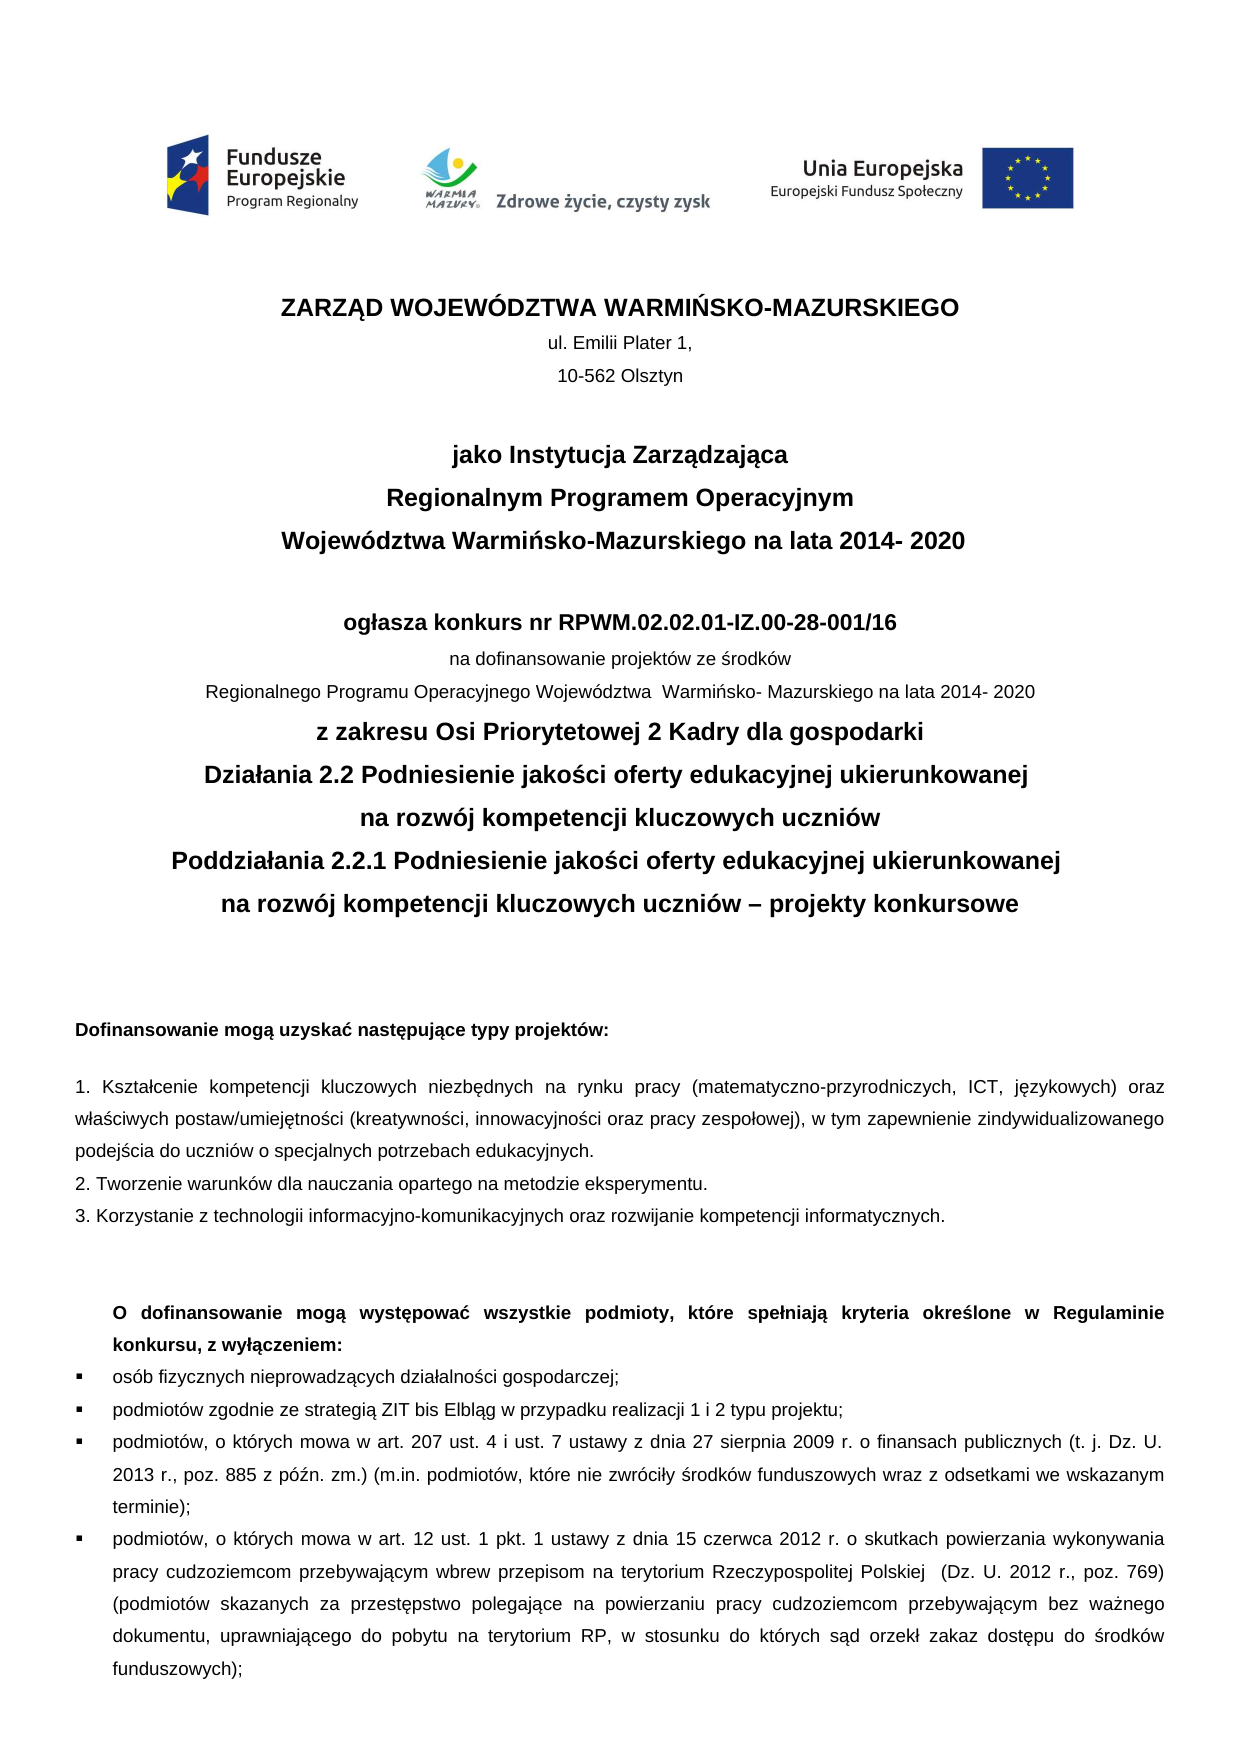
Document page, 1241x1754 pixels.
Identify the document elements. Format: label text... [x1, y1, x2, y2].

text 10-562 Olsztyn [75, 364, 1165, 386]
text z zakresu Osi Priorytetowej 2 Kadry dla gospodarki [75, 716, 1165, 745]
text ogłasza konkurs nr RPWM.02.02.01-IZ.00-28-001/16 [75, 609, 1165, 635]
list podmiotów, o których mowa w art. 207 ust. 4 i ust. 7 ustawy z dnia 27 sierpnia 2009 r. o finansach publicznych (t. j. Dz. U. 2013 r., poz. 885 z późn. zm.) (m.in. podmiotów, które nie zwróciły środków funduszowych wraz z odsetkami we wskazanym terminie); [75, 1431, 1165, 1517]
text 1. Kształcenie kompetencji kluczowych niezbędnych na rynku pracy (matematyczno-przyrodniczych, ICT, językowych) oraz właściwych postaw/umiejętności (kreatywności, innowacyjności oraz pracy zespołowej), w tym zapewnienie zindywidualizowanego podejścia do uczniów o specjalnych potrzebach edukacyjnych. [75, 1075, 1165, 1162]
list osób fizycznych nieprowadzących działalności gospodarczej; [75, 1366, 1165, 1388]
text Województwa Warmińsko-Mazurskiego na lata 2014- 2020 [75, 526, 1165, 555]
picture [146, 113, 1094, 236]
text Regionalnego Programu Operacyjnego Województwa Warmińsko- Mazurskiego na lata 2014- 2020 [75, 681, 1165, 702]
text ZARZĄD WOJEWÓDZTWA WARMIŃSKO-MAZURSKIEGO ul. Emilii Plater 1, [75, 293, 1165, 354]
list podmiotów, o których mowa w art. 12 ust. 1 pkt. 1 ustawy z dnia 15 czerwca 2012 r. o skutkach powierzania wykonywania pracy cudzoziemcom przebywającym wbrew przepisom na terytorium Rzeczypospolitej Polskiej (Dz. U. 2012 r., poz. 769) (podmiotów skazanych za przestępstwo polegające na powierzaniu pracy cudzoziemcom przebywającym bez ważnego dokumentu, uprawniającego do pobytu na terytorium RP, w stosunku do których sąd orzekł zakaz dostępu do środków funduszowych); [75, 1528, 1165, 1679]
text jako Instytucja Zarządzająca Regionalnym Programem Operacyjnym [75, 397, 1165, 512]
text Dofinansowanie mogą uzyskać następujące typy projektów: [75, 1018, 1165, 1040]
text 3. Korzystanie z technologii informacyjno-komunikacyjnych oraz rozwijanie kompetencji informatycznych. [75, 1204, 1165, 1226]
text Działania 2.2 Podniesienie jakości oferty edukacyjnej ukierunkowanej na rozwój kompetencji kluczowych uczniów Poddziałania 2.2.1 Podniesienie jakości oferty edukacyjnej ukierunkowanej na rozwój kompetencji kluczowych uczniów – projekty konkursowe [75, 759, 1165, 918]
list podmiotów zgodnie ze strategią ZIT bis Elbląg w przypadku realizacji 1 i 2 typu projektu; [75, 1398, 1165, 1420]
text O dofinansowanie mogą występować wszystkie podmioty, które spełniają kryteria określone w Regulaminie konkursu, z wyłączeniem: [112, 1301, 1165, 1355]
text na dofinansowanie projektów ze środków [75, 648, 1165, 670]
text 2. Tworzenie warunków dla nauczania opartego na metodzie eksperymentu. [75, 1172, 1165, 1194]
